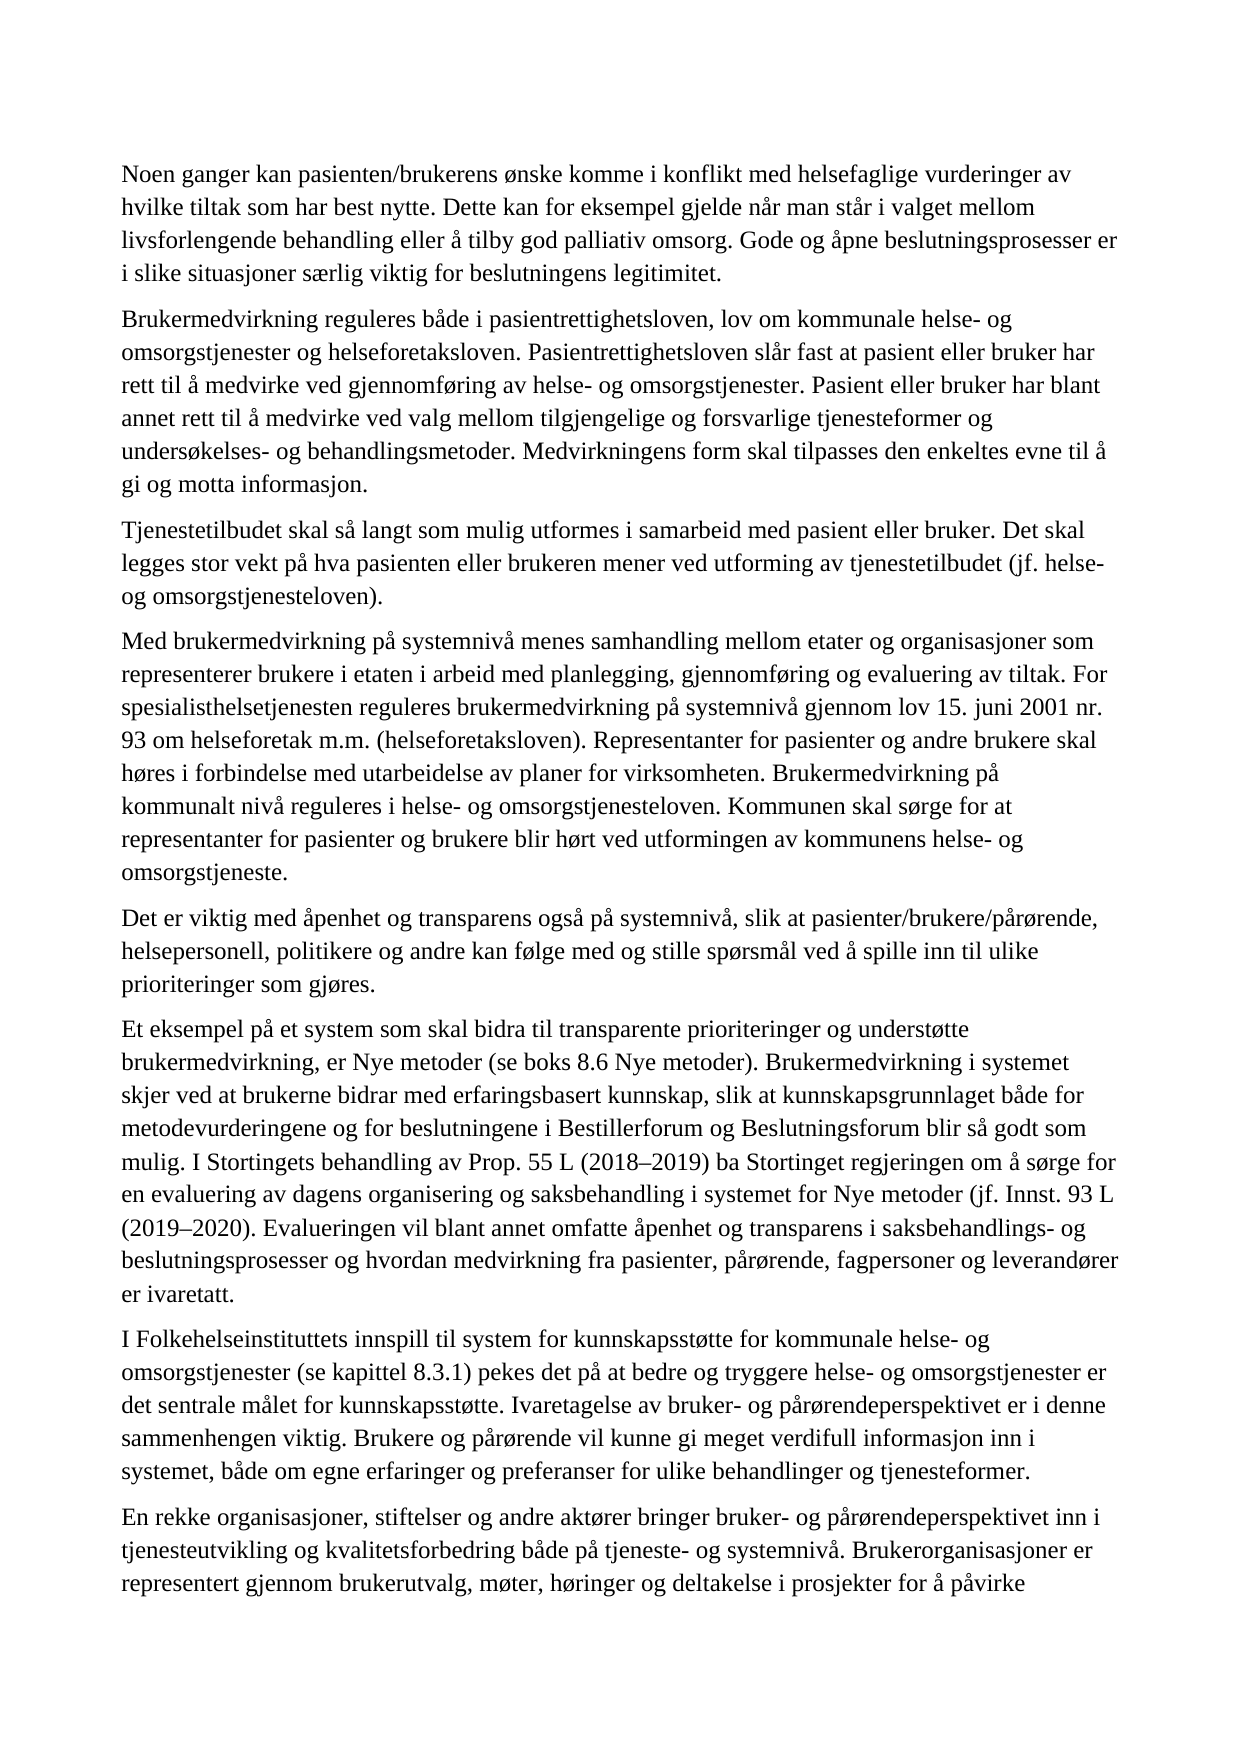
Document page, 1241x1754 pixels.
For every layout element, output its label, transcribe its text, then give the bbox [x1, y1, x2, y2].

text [121, 1502, 1119, 1597]
text Noen ganger kan pasienten/brukerens ønske komme i konflikt med helsefaglige vurderinger av hvilke tiltak som har best nytte. Dette kan for eksempel gjelde når man står i valget mellom livsforlengende behandling eller å tilby god palliativ omsorg. Gode og åpne beslutningsprosesser er i slike situasjoner særlig viktig for beslutningens legitimitet. [121, 159, 1119, 287]
text Brukermedvirkning reguleres både i pasientrettighetsloven, lov om kommunale helse- og omsorgstjenester og helseforetaksloven. Pasientrettighetsloven slår fast at pasient eller bruker har rett til å medvirke ved gjennomføring av helse- og omsorgstjenester. Pasient eller bruker har blant annet rett til å medvirke ved valg mellom tilgjengelige og forsvarlige tjenesteformer og undersøkelses- og behandlingsmetoder. Medvirkningens form skal tilpasses den enkeltes evne til å gi og motta informasjon. [121, 304, 1119, 498]
text Et eksempel på et system som skal bidra til transparente prioriteringer og understøtte brukermedvirkning, er Nye metoder (se boks 8.6 Nye metoder). Brukermedvirkning i systemet skjer ved at brukerne bidrar med erfaringsbasert kunnskap, slik at kunnskapsgrunnlaget både for metodevurderingene og for beslutningene i Bestillerforum og Beslutningsforum blir så godt som mulig. I Stortingets behandling av Prop. 55 L (2018–2019) ba Stortinget regjeringen om å sørge for en evaluering av dagens organisering og saksbehandling i systemet for Nye metoder (jf. Innst. 93 L (2019–2020). Evalueringen vil blant annet omfatte åpenhet og transparens i saksbehandlings- og beslutningsprosesser og hvordan medvirkning fra pasienter, pårørende, fagpersoner og leverandører er ivaretatt. [121, 1014, 1119, 1307]
text Det er viktig med åpenhet og transparens også på systemnivå, slik at pasienter/brukere/pårørende, helsepersonell, politikere og andre kan følge med og stille spørsmål ved å spille inn til ulike prioriteringer som gjøres. [121, 903, 1119, 998]
text Med brukermedvirkning på systemnivå menes samhandling mellom etater og organisasjoner som representerer brukere i etaten i arbeid med planlegging, gjennomføring og evaluering av tiltak. For spesialisthelsetjenesten reguleres brukermedvirkning på systemnivå gjennom lov 15. juni 2001 nr. 93 om helseforetak m.m. (helseforetaksloven). Representanter for pasienter og andre brukere skal høres i forbindelse med utarbeidelse av planer for virksomheten. Brukermedvirkning på kommunalt nivå reguleres i helse- og omsorgstjenesteloven. Kommunen skal sørge for at representanter for pasienter og brukere blir hørt ved utformingen av kommunens helse- og omsorgstjeneste. [121, 626, 1119, 886]
text I Folkehelseinstituttets innspill til system for kunnskapsstøtte for kommunale helse- og omsorgstjenester (se kapittel 8.3.1) pekes det på at bedre og tryggere helse- og omsorgstjenester er det sentrale målet for kunnskapsstøtte. Ivaretagelse av bruker- og pårørendeperspektivet er i denne sammenhengen viktig. Brukere og pårørende vil kunne gi meget verdifull informasjon inn i systemet, både om egne erfaringer og preferanser for ulike behandlinger og tjenesteformer. [121, 1324, 1119, 1485]
text Tjenestetilbudet skal så langt som mulig utformes i samarbeid med pasient eller bruker. Det skal legges stor vekt på hva pasienten eller brukeren mener ved utforming av tjenestetilbudet (jf. helse- og omsorgstjenesteloven). [121, 515, 1119, 609]
